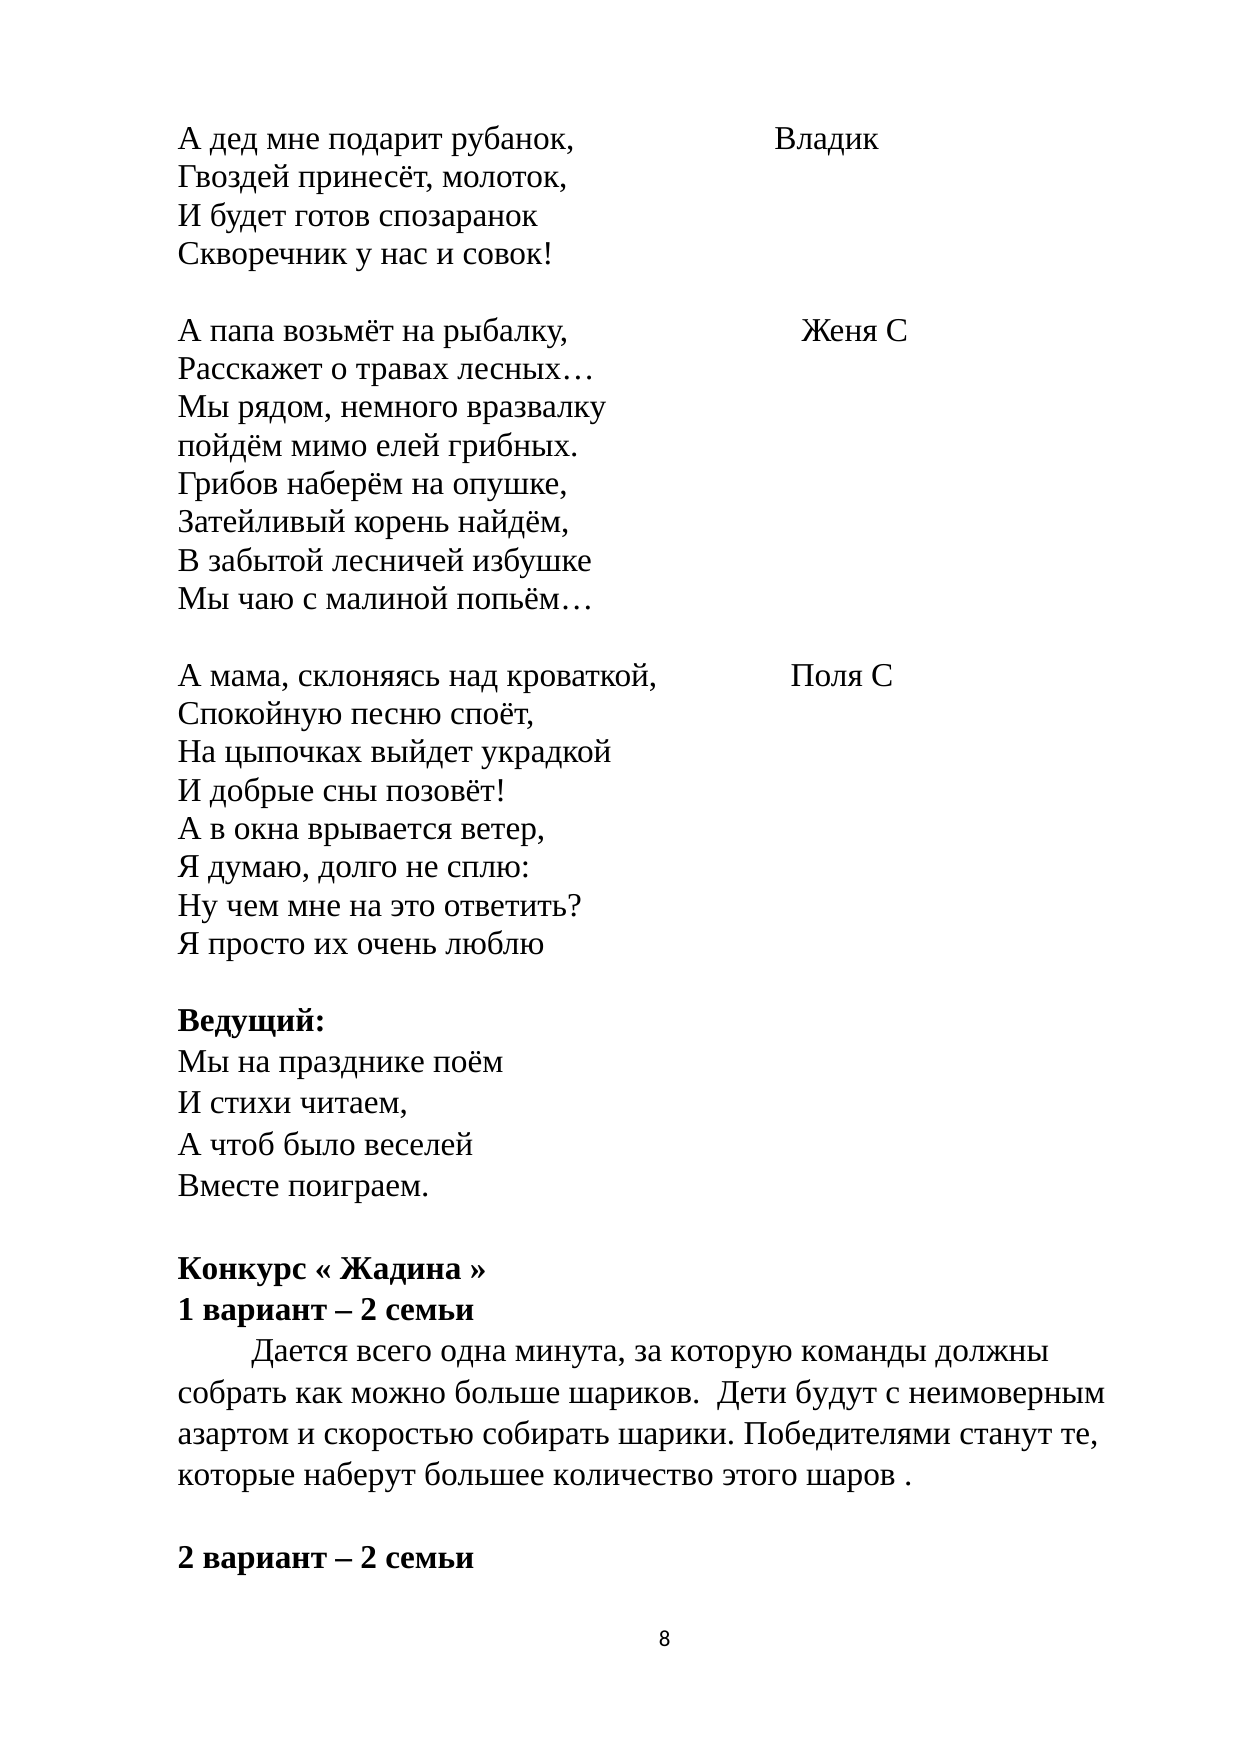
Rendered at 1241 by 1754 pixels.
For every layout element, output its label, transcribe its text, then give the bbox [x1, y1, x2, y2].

text А мама, склоняясь над кроваткой, Поля С [177, 655, 1152, 693]
text 1 вариант – 2 семьи [177, 1289, 1152, 1328]
text И будет готов спозаранок [177, 195, 1152, 233]
text А дед мне подарит рубанок, Владик [177, 118, 1152, 156]
text В забытой лесничей избушке [177, 540, 1152, 578]
text Ведущий: [177, 1000, 1152, 1038]
text Ну чем мне на это ответить? [177, 885, 1152, 923]
text Грибов наберём на опушке, [177, 463, 1152, 501]
text Я просто их очень люблю [177, 923, 1152, 961]
text Мы чаю с малиной попьём… [177, 578, 1152, 616]
text Расскажет о травах лесных… [177, 348, 1152, 386]
text Гвоздей принесёт, молоток, [177, 156, 1152, 195]
text Затейливый корень найдём, [177, 501, 1152, 540]
text И добрые сны позовёт! [177, 770, 1152, 808]
text Дается всего одна минута, за которую команды должны собрать как можно больше шариков. Дети будут с неимоверным азартом и скоростью собирать шарики. Победителями станут те, которые наберут большее количество этого шаров . [177, 1331, 1152, 1493]
text Я думаю, долго не сплю: [177, 846, 1152, 885]
text На цыпочках выйдет украдкой [177, 731, 1152, 770]
text Скворечник у нас и совок! [177, 233, 1152, 271]
text Мы на празднике поём И стихи читаем, А чтоб было веселей Вместе поиграем. [177, 1041, 1152, 1203]
text А в окна врывается ветер, [177, 808, 1152, 846]
text Мы рядом, немного вразвалку [177, 386, 1152, 425]
text 2 вариант – 2 семьи [177, 1496, 1152, 1576]
text Конкурс « Жадина » [177, 1248, 1152, 1286]
text пойдём мимо елей грибных. [177, 425, 1152, 463]
text А папа возьмёт на рыбалку, Женя С [177, 310, 1152, 348]
text Спокойную песню споёт, [177, 693, 1152, 731]
